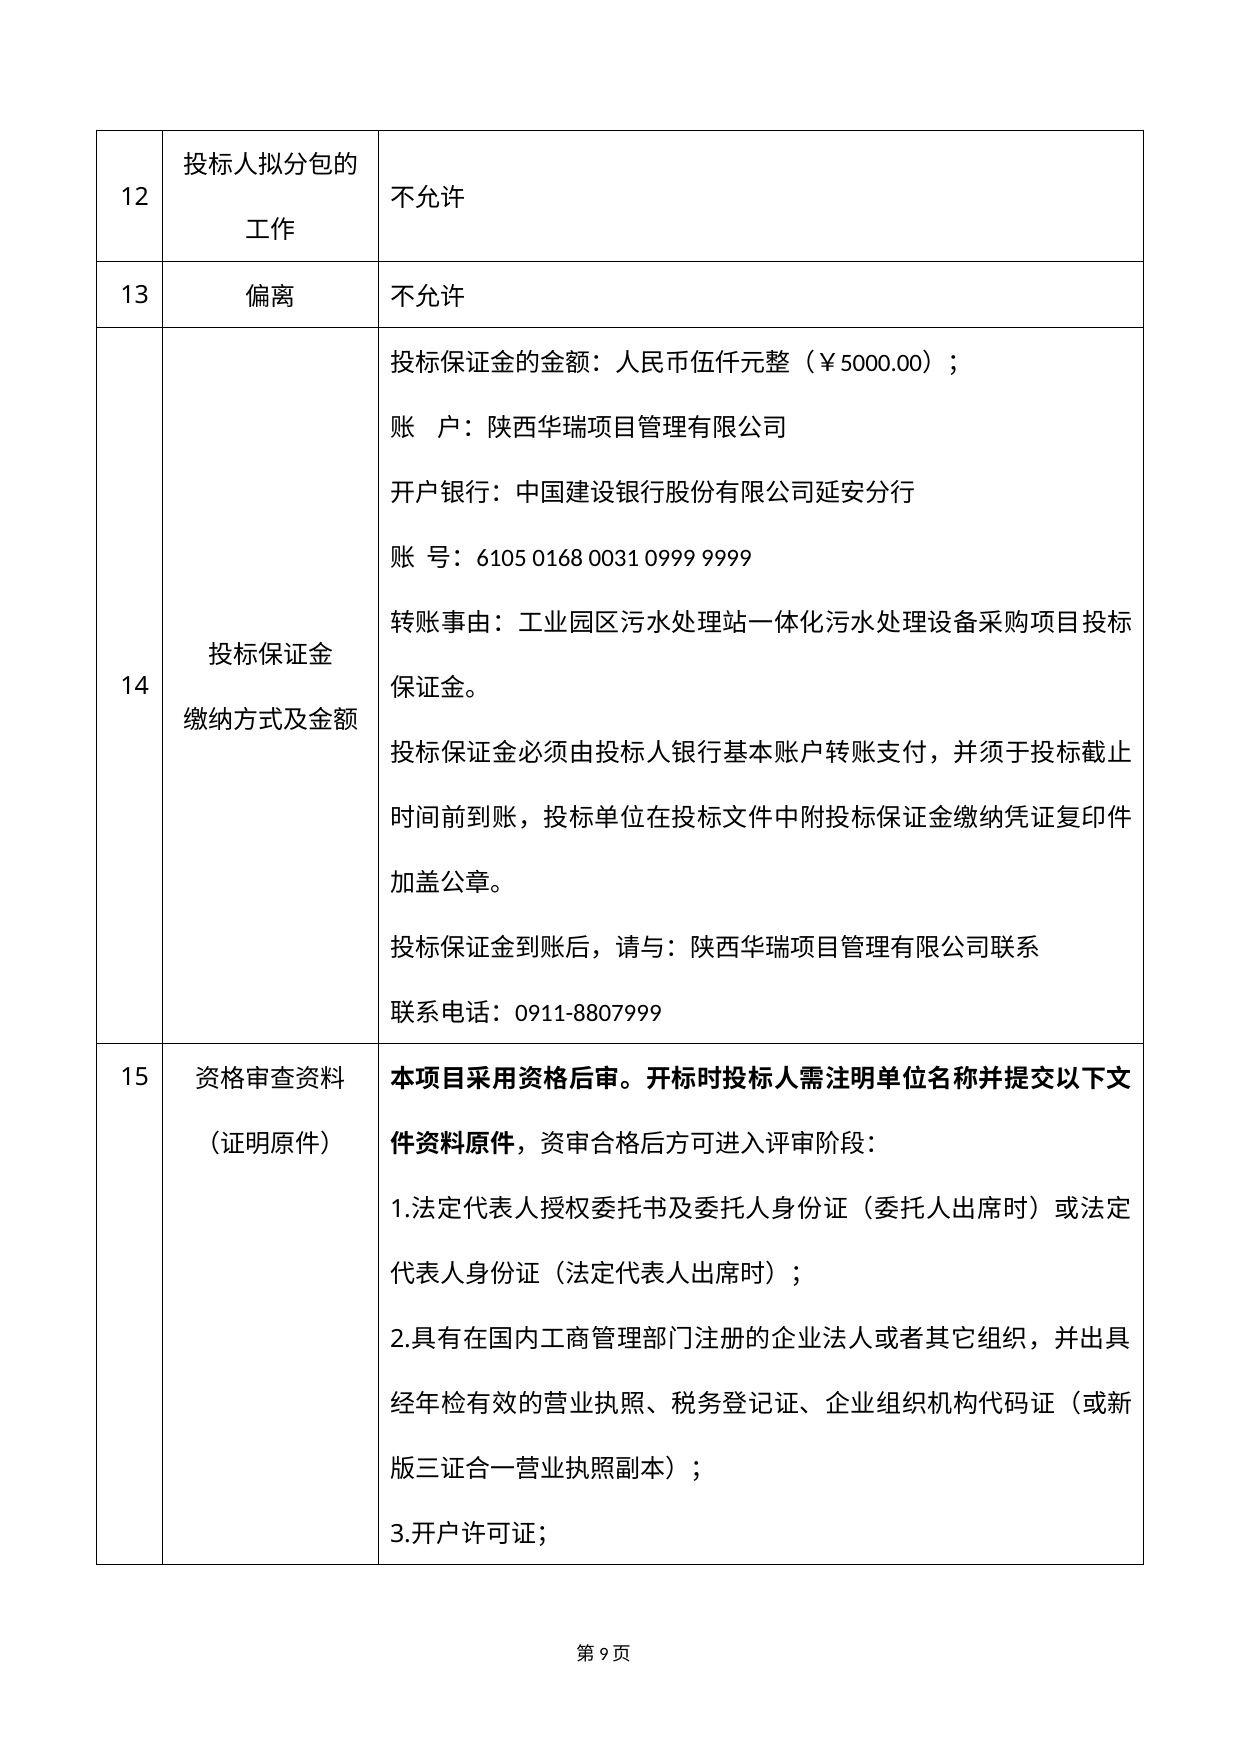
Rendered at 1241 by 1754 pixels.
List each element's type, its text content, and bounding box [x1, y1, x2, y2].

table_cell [379, 1044, 1143, 1564]
table_cell 投标保证金的金额：人民币伍仟元整（￥5000.00）； 账 户：陕西华瑞项目管理有限公司 开户银行：中国建设银行股份有限公司延安分行 账 号：6105 0168 0031 0999 9999 转账事由：工业园区污水处理站一体化污水处理设备采购项目投标保证金。 投标保证金必须由投标人银行基本账户转账支付，并须于投标截止时间前到账，投标单位在投标文件中附投标保证金缴纳凭证复印件加盖公章。 投标保证金到账后，请与：陕西华瑞项目管理有限公司联系 联系电话：0911-8807999 [379, 328, 1143, 1043]
table_cell 13 [97, 262, 162, 327]
table_cell 偏离 [163, 262, 378, 327]
table_cell 15 [97, 1044, 162, 1564]
table_cell 12 [97, 131, 162, 261]
table_cell 不允许 [379, 262, 1143, 327]
table_cell 14 [97, 328, 162, 1043]
table_cell 投标人拟分包的工作 [163, 131, 378, 261]
table_cell 资格审查资料 （证明原件） [163, 1044, 378, 1564]
table_cell 投标保证金 缴纳方式及金额 [163, 328, 378, 1043]
table_cell 不允许 [379, 131, 1143, 261]
